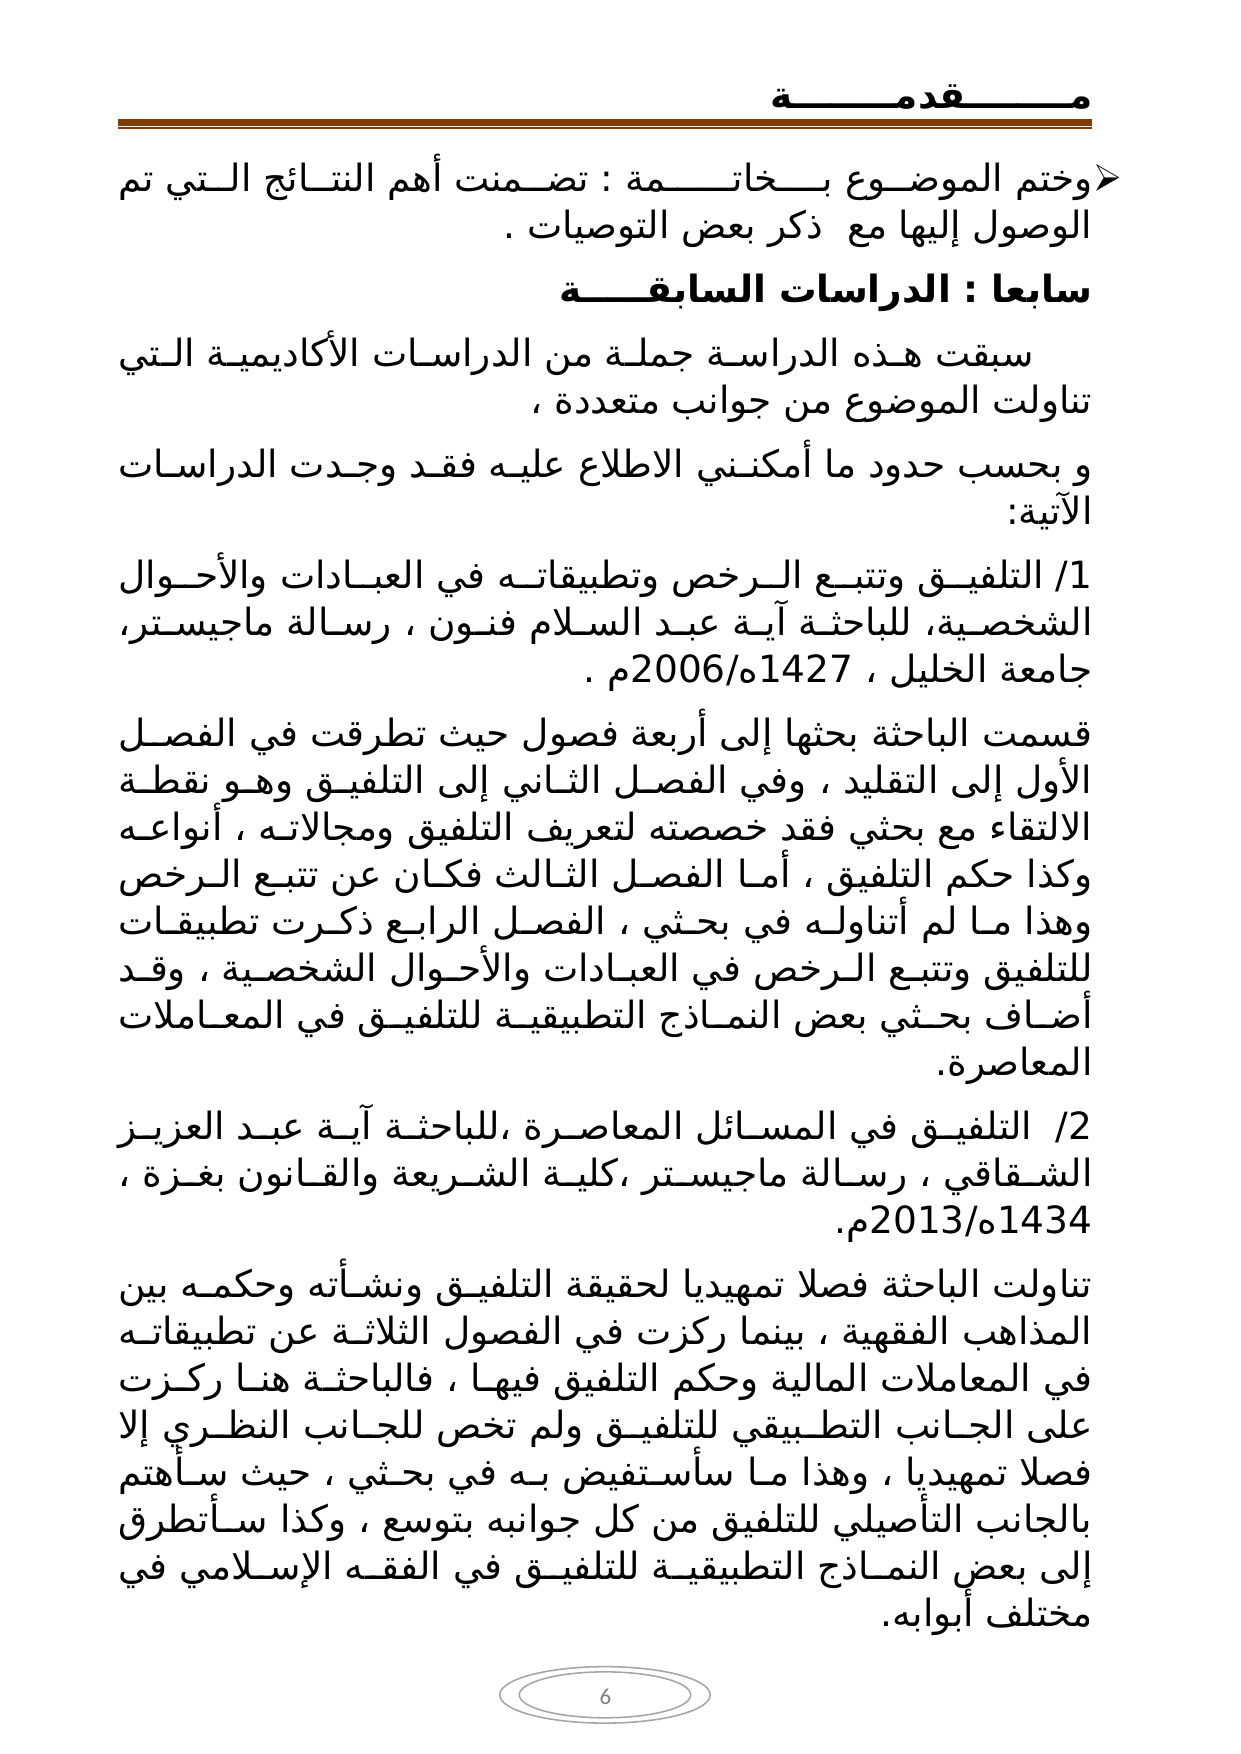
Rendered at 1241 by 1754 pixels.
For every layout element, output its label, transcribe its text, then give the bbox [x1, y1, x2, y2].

text 2/ التلفيق في المسائل المعاصرة ،للباحثة آية عبد العزيز الشقاقي ، رسالة ماجيستر ،كلية الشريعة والقانون بغزة ، 1434ه/2013م. [118, 1104, 1092, 1242]
text تناولت الباحثة فصلا تمهيديا لحقيقة التلفيق ونشأته وحكمه بين المذاهب الفقهية ، بينما ركزت في الفصول الثلاثة عن تطبيقاته في المعاملات المالية وحكم التلفيق فيها ، فالباحثة هنا ركزت على الجانب التطبيقي للتلفيق ولم تخص للجانب النظري إلا فصلا تمهيديا ، وهذا ما سأستفيض به في بحثي ، حيث سأهتم بالجانب التأصيلي للتلفيق من كل جوانبه بتوسع ، وكذا سأتطرق إلى بعض النماذج التطبيقية للتلفيق في الفقه الإسلامي في مختلف أبوابه. [118, 1262, 1092, 1636]
text و بحسب حدود ما أمكنني الاطلاع عليه فقد وجدت الدراسات الآتية: [118, 442, 1092, 533]
text سابعا : الدراسات السابقـــــة [118, 268, 1092, 311]
text سبقت هذه الدراسة جملة من الدراسات الأكاديمية التي تناولت الموضوع من جوانب متعددة ، [118, 332, 1092, 422]
text قسمت الباحثة بحثها إلى أربعة فصول حيث تطرقت في الفصل الأول إلى التقليد ، وفي الفصل الثاني إلى التلفيق وهو نقطة الالتقاء مع بحثي فقد خصصته لتعريف التلفيق ومجالاته ، أنواعه وكذا حكم التلفيق ، أما الفصل الثالث فكان عن تتبع الرخص وهذا ما لم أتناوله في بحثي ، الفصل الرابع ذكرت تطبيقات للتلفيق وتتبع الرخص في العبادات والأحوال الشخصية ، وقد أضاف بحثي بعض النماذج التطبيقية للتلفيق في المعاملات المعاصرة. [118, 711, 1092, 1084]
text 1/ التلفيق وتتبع الرخص وتطبيقاته في العبادات والأحوال الشخصية، للباحثة آية عبد السلام فنون ، رسالة ماجيستر، جامعة الخليل ، 1427ه/2006م . [118, 553, 1092, 691]
list وختم الموضوع بــــخاتــــمة : تضمنت أهم النتائج التي تم الوصول إليها مع ذكر بعض التوصيات . [118, 157, 1093, 248]
